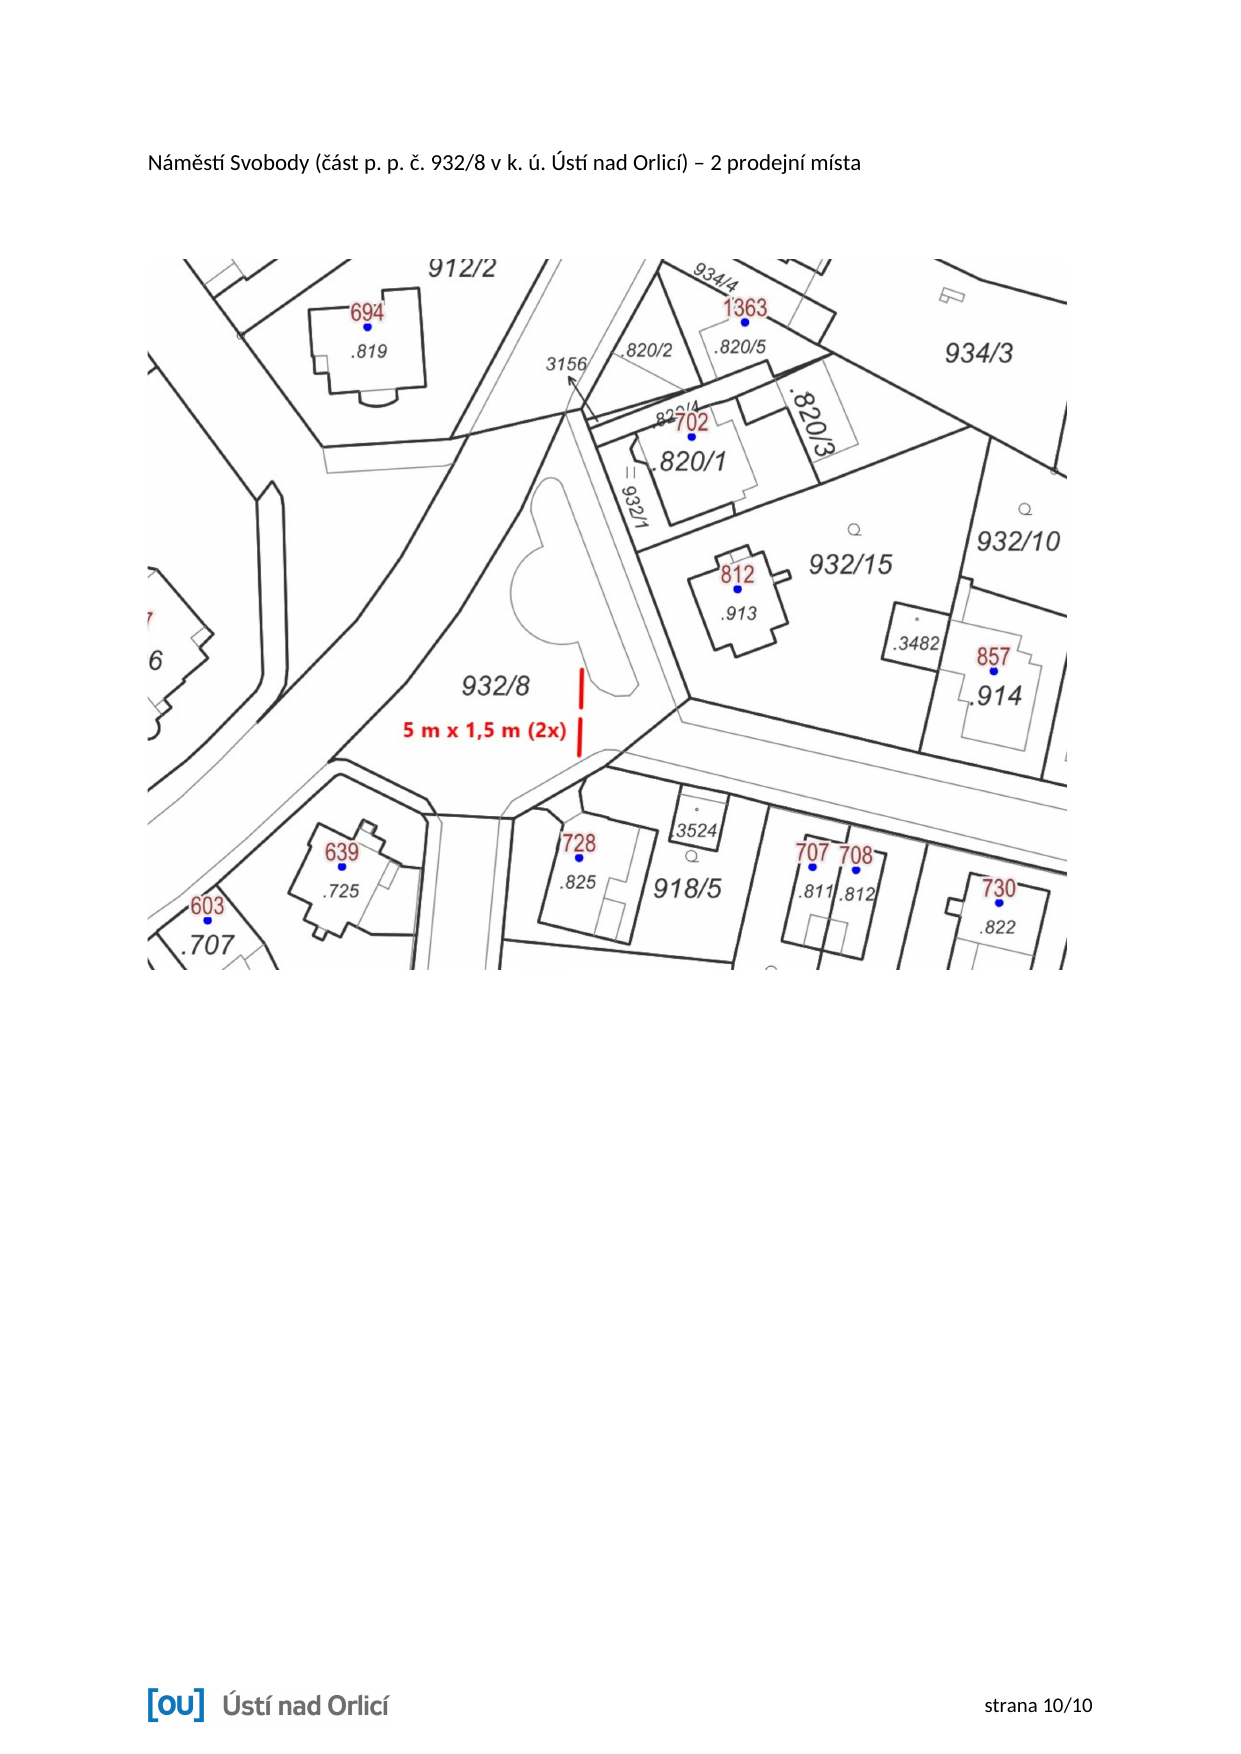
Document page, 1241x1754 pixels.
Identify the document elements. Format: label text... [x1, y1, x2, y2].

text Náměstí Svobody (část p. p. č. 932/8 v k. ú. Ústí nad Orlicí) – 2 prodejní místa [148, 148, 1092, 176]
picture [147, 259, 1069, 970]
picture [147, 1687, 391, 1723]
